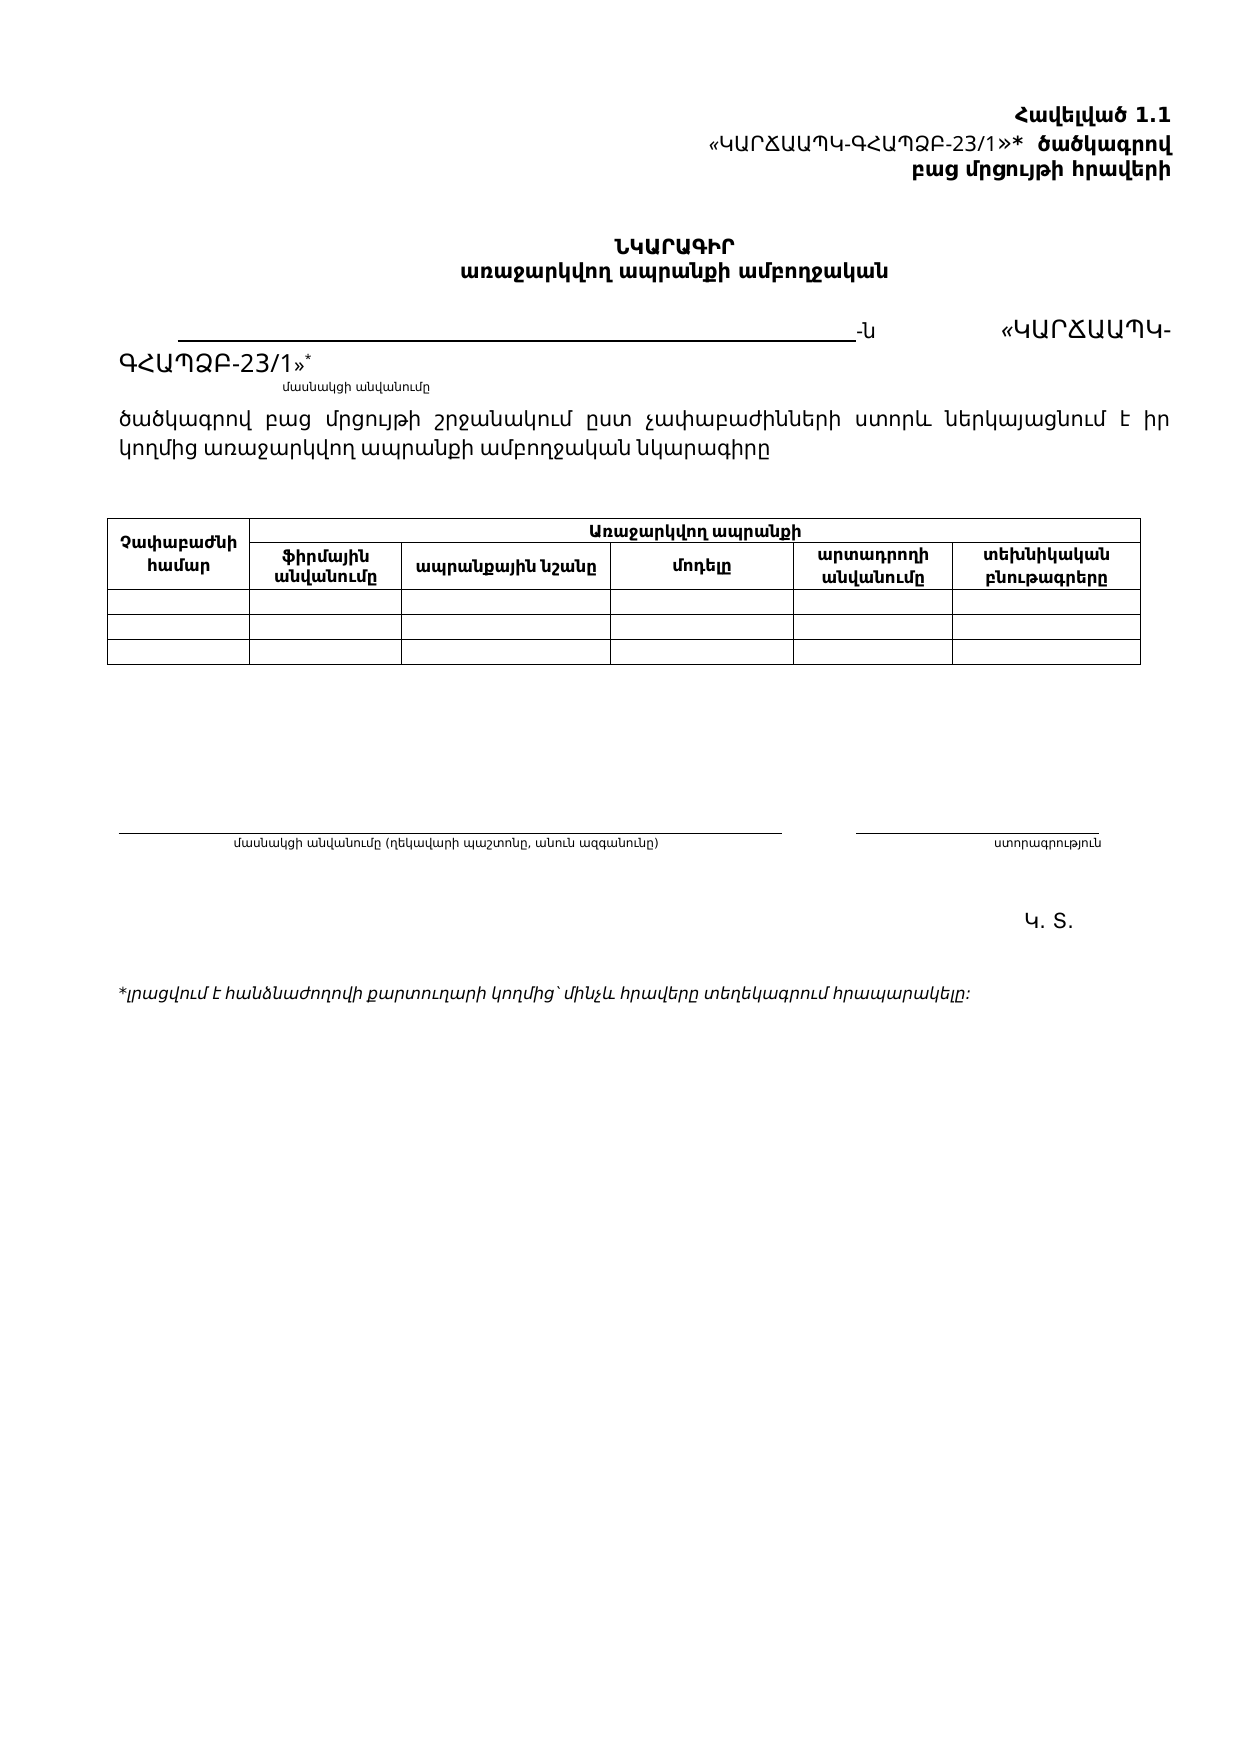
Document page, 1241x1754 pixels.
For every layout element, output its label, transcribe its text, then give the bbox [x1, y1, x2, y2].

text բաց մրցույթի հրավերի [118, 157, 1171, 181]
table_cell տեխնիկական բնութագրերը [953, 543, 1140, 588]
table_cell [108, 640, 249, 664]
text *լրացվում է հանձնաժողովի քարտուղարի կողմից` մինչև հրավերը տեղեկագրում հրապարակելը: [118, 982, 1171, 1005]
table_cell [611, 640, 793, 664]
table_cell [794, 615, 952, 639]
table_cell [794, 590, 952, 614]
subtitle ՆԿԱՐԱԳԻՐ [118, 235, 1171, 259]
table_cell ապրանքային նշանը [402, 543, 610, 588]
subtitle Հավելված 1.1 [118, 103, 1171, 128]
table_cell [953, 590, 1140, 614]
table_cell մոդելը [611, 543, 793, 588]
text մասնակցի անվանումը (ղեկավարի պաշտոնը, անուն ազգանունը) ստորագրություն [118, 836, 1171, 861]
table_cell [611, 590, 793, 614]
table_cell [402, 590, 610, 614]
table_cell [402, 640, 610, 664]
table_cell [611, 615, 793, 639]
text մասնակցի անվանումը [118, 380, 1171, 404]
text «ԿԱՐՃԱԱՊԿ-ԳՀԱՊՁԲ-23/1»* ծածկագրով [118, 128, 1171, 157]
table_cell [794, 640, 952, 664]
text -ն «ԿԱՐՃԱԱՊԿ-ԳՀԱՊՁԲ-23/1»* [118, 312, 1171, 380]
table_cell արտադրողի անվանումը [794, 543, 952, 588]
table_header Չափաբաժնի համար [108, 519, 249, 588]
subtitle առաջարկվող ապրանքի ամբողջական [118, 259, 1171, 283]
table_cell [953, 640, 1140, 664]
table_cell [250, 640, 401, 664]
table_cell [250, 590, 401, 614]
table_header Առաջարկվող ապրանքի [250, 519, 1140, 542]
text Կ. Տ. [118, 909, 1171, 933]
table_cell [402, 615, 610, 639]
text ծածկագրով բաց մրցույթի շրջանակում ըստ չափաբաժինների ստորև ներկայացնում է իր կողմից առաջարկվող ապրանքի ամբողջական նկարագիրը [118, 404, 1171, 461]
table_cell [108, 590, 249, 614]
table_cell [108, 615, 249, 639]
table_cell [953, 615, 1140, 639]
table_cell [250, 615, 401, 639]
table_cell ֆիրմային անվանումը [250, 543, 401, 588]
